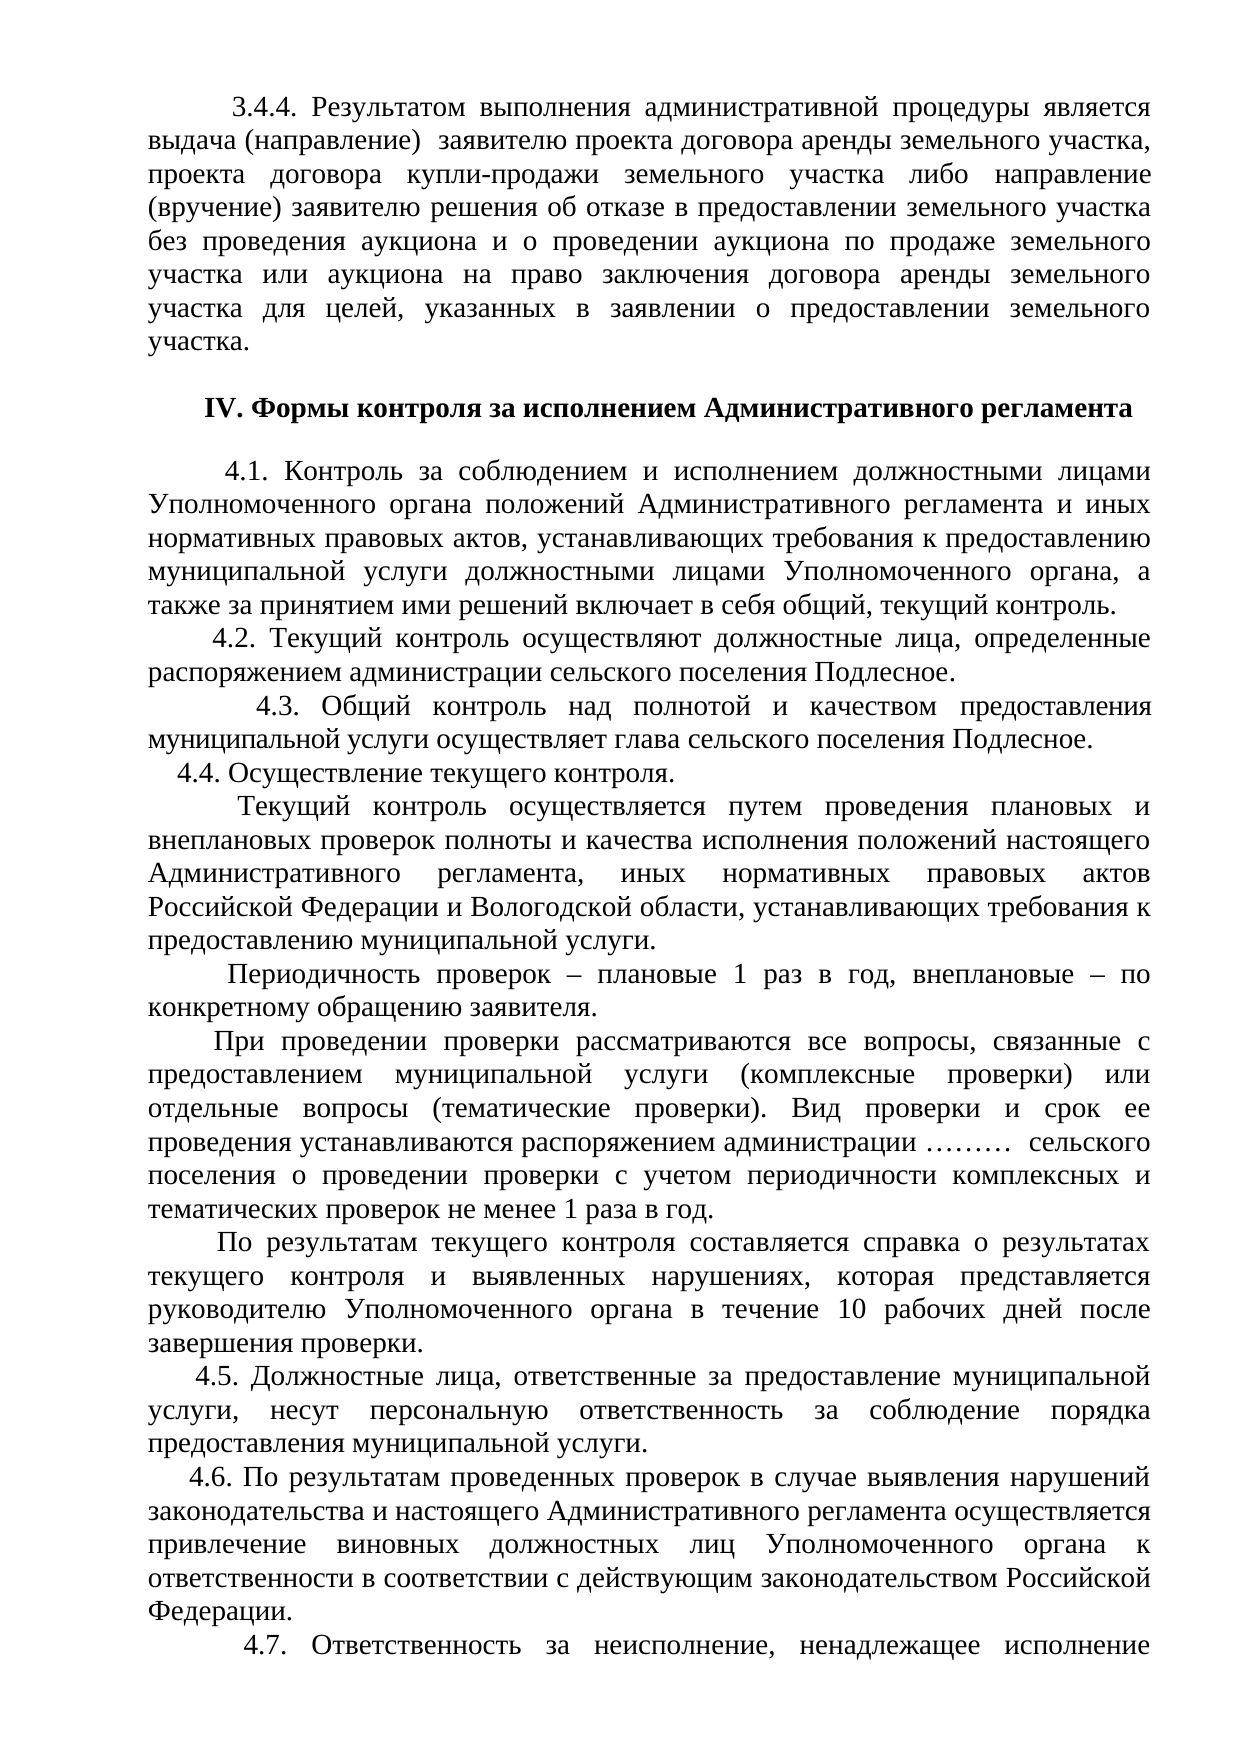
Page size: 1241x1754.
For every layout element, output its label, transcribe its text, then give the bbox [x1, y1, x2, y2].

text Текущий контроль осуществляется путем проведения плановых и внеплановых проверок полноты и качества исполнения положений настоящего Административного регламента, иных нормативных правовых актов Российской Федерации и Вологодской области, устанавливающих требования к предоставлению муниципальной услуги. [148, 788, 1152, 956]
text 4.5. Должностные лица, ответственные за предоставление муниципальной услуги, несут персональную ответственность за соблюдение порядка предоставления муниципальной услуги. [148, 1358, 1152, 1459]
text 4.1. Контроль за соблюдением и исполнением должностными лицами Уполномоченного органа положений Административного регламента и иных нормативных правовых актов, устанавливающих требования к предоставлению муниципальной услуги должностными лицами Уполномоченного органа, а также за принятием ими решений включает в себя общий, текущий контроль. [148, 453, 1152, 621]
text При проведении проверки рассматриваются все вопросы, связанные с предоставлением муниципальной услуги (комплексные проверки) или отдельные вопросы (тематические проверки). Вид проверки и срок ее проведения устанавливаются распоряжением администрации ……… сельского поселения о проведении проверки с учетом периодичности комплексных и тематических проверок не менее 1 раза в год. [148, 1023, 1152, 1224]
text 3.4.4. Результатом выполнения административной процедуры является выдача (направление) заявителю проекта договора аренды земельного участка, проекта договора купли-продажи земельного участка либо направление (вручение) заявителю решения об отказе в предоставлении земельного участка без проведения аукциона и о проведении аукциона по продаже земельного участка или аукциона на право заключения договора аренды земельного участка для целей, указанных в заявлении о предоставлении земельного участка. [148, 89, 1152, 357]
text 4.4. Осуществление текущего контроля. [148, 755, 1152, 788]
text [148, 1627, 1152, 1660]
text По результатам текущего контроля составляется справка о результатах текущего контроля и выявленных нарушениях, которая представляется руководителю Уполномоченного органа в течение 10 рабочих дней после завершения проверки. [148, 1224, 1152, 1358]
text 4.6. По результатам проведенных проверок в случае выявления нарушений законодательства и настоящего Административного регламента осуществляется привлечение виновных должностных лиц Уполномоченного органа к ответственности в соответствии с действующим законодательством Российской Федерации. [148, 1459, 1152, 1627]
text Периодичность проверок – плановые 1 раз в год, внеплановые – по конкретному обращению заявителя. [148, 956, 1152, 1023]
text 4.3. Общий контроль над полнотой и качеством предоставления муниципальной услуги осуществляет глава сельского поселения Подлесное. [148, 688, 1152, 755]
text 4.2. Текущий контроль осуществляют должностные лица, определенные распоряжением администрации сельского поселения Подлесное. [148, 621, 1152, 688]
subtitle IV. Формы контроля за исполнением Административного регламента [148, 391, 1152, 424]
